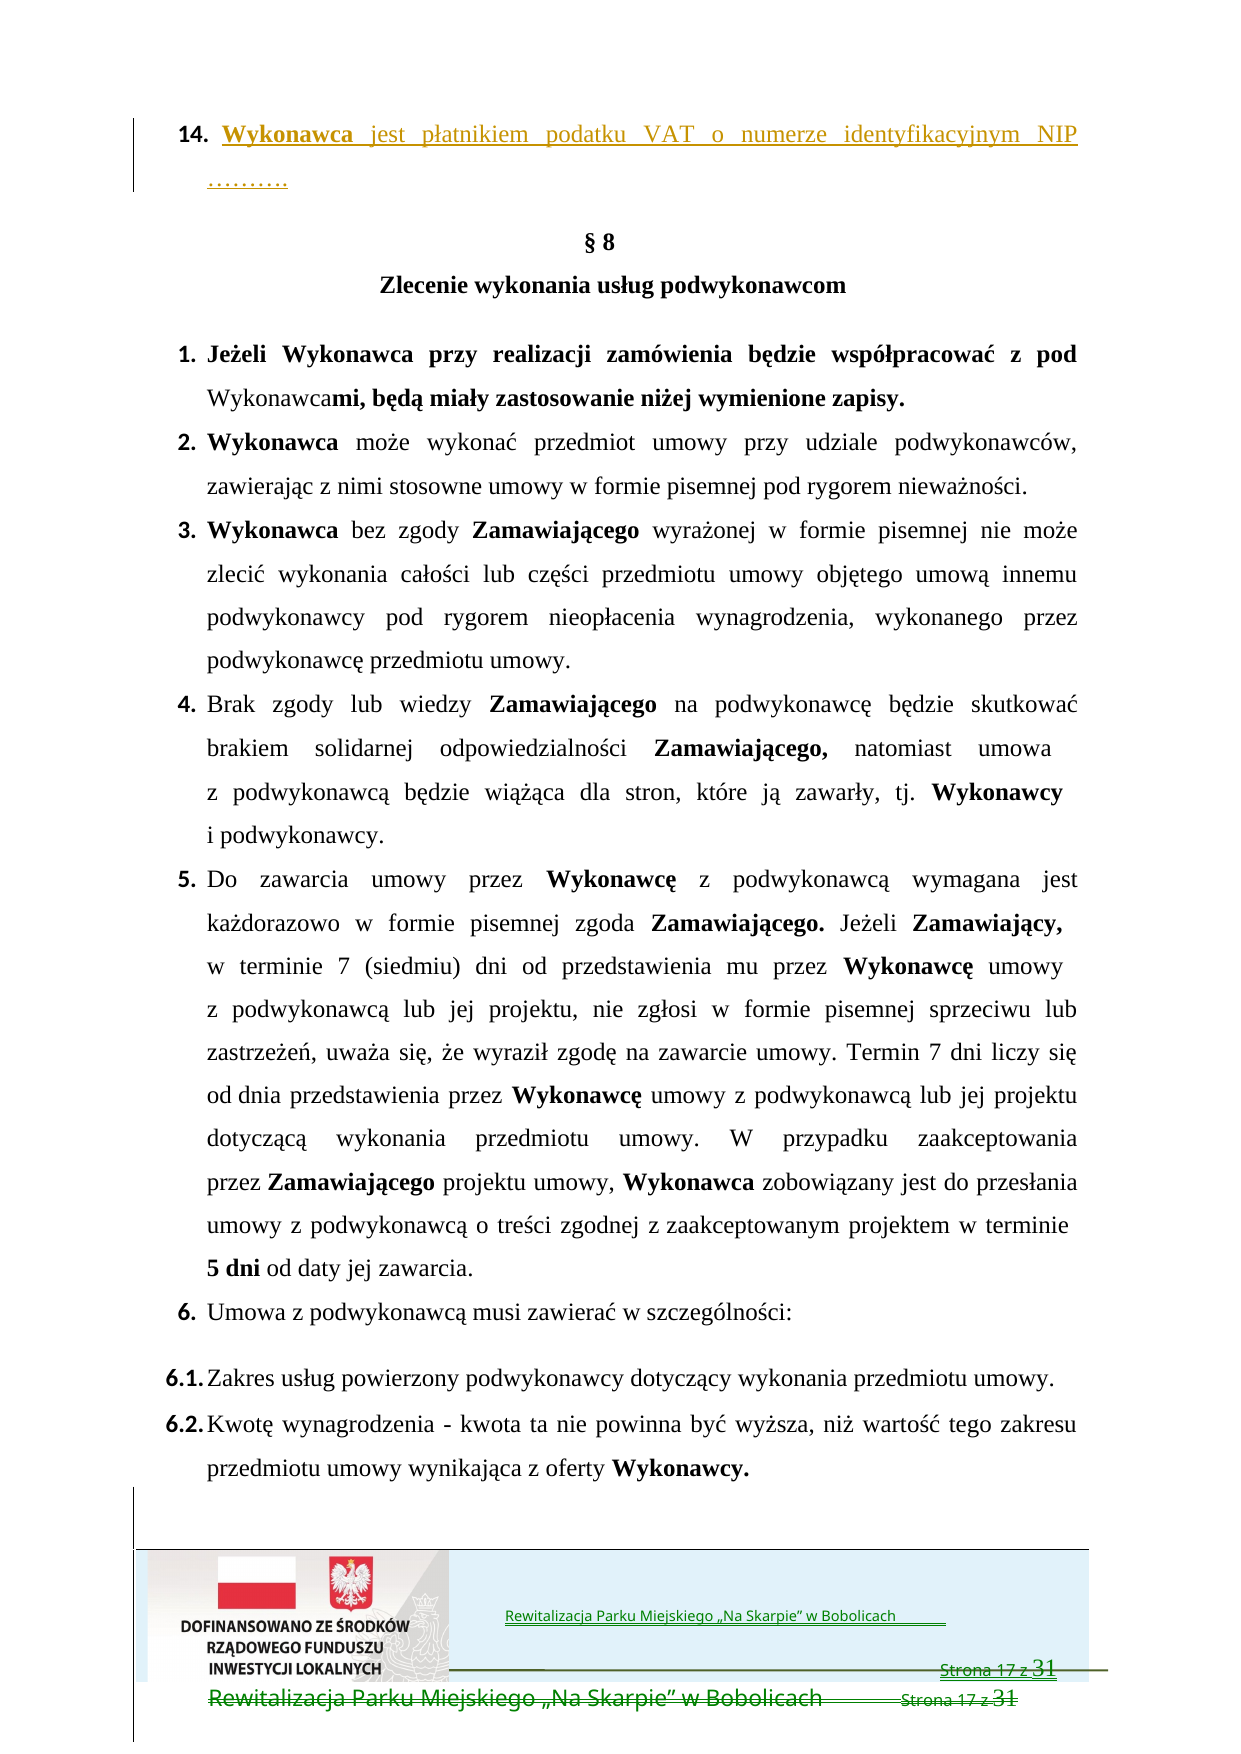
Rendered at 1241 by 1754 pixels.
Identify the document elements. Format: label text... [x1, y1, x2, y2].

text Zakres usług powierzony podwykonawcy dotyczący wykonania przedmiotu umowy. [165, 1362, 1078, 1393]
picture [147, 1550, 449, 1682]
list Jeżeli Wykonawca przy realizacji zamówienia będzie współpracować z pod Wykonawcami, będą miały zastosowanie niżej wymienione zapisy. [177, 338, 1078, 412]
text Do zawarcia umowy przez Wykonawcę z podwykonawcą wymagana jest każdorazowo w formie pisemnej zgoda Zamawiającego. Jeżeli Zamawiający, w terminie 7 (siedmiu) dni od przedstawienia mu przez Wykonawcę umowy z podwykonawcą lub jej projektu, nie zgłosi w formie pisemnej sprzeciwu lub zastrzeżeń, uważa się, że wyraził zgodę na zawarcie umowy. Termin 7 dni liczy się od dnia przedstawienia przez Wykonawcę umowy z podwykonawcą lub jej projektu dotyczącą wykonania przedmiotu umowy. W przypadku zaakceptowania przez Zamawiającego projektu umowy, Wykonawca zobowiązany jest do przesłania umowy z podwykonawcą o treści zgodnej z zaakceptowanym projektem w terminie 5 dni od daty jej zawarcia. [177, 863, 1078, 1282]
text Umowa z podwykonawcą musi zawierać w szczególności: [177, 1296, 1078, 1326]
text Wykonawca może wykonać przedmiot umowy przy udziale podwykonawców, zawierając z nimi stosowne umowy w formie pisemnej pod rygorem nieważności. [177, 426, 1078, 500]
text Kwotę wynagrodzenia - kwota ta nie powinna być wyższa, niż wartość tego zakresu przedmiotu umowy wynikająca z oferty Wykonawcy. [165, 1408, 1078, 1482]
list Zlecenie wykonania usług podwykonawcom [148, 270, 1078, 299]
text Wykonawca bez zgody Zamawiającego wyrażonej w formie pisemnej nie może zlecić wykonania całości lub części przedmiotu umowy objętego umową innemu podwykonawcy pod rygorem nieopłacenia wynagrodzenia, wykonanego przez podwykonawcę przedmiotu umowy. [177, 514, 1078, 674]
text Brak zgody lub wiedzy Zamawiającego na podwykonawcę będzie skutkować brakiem solidarnej odpowiedzialności Zamawiającego, natomiast umowa z podwykonawcą będzie wiążąca dla stron, które ją zawarły, tj. Wykonawcy i podwykonawcy. [177, 689, 1078, 848]
